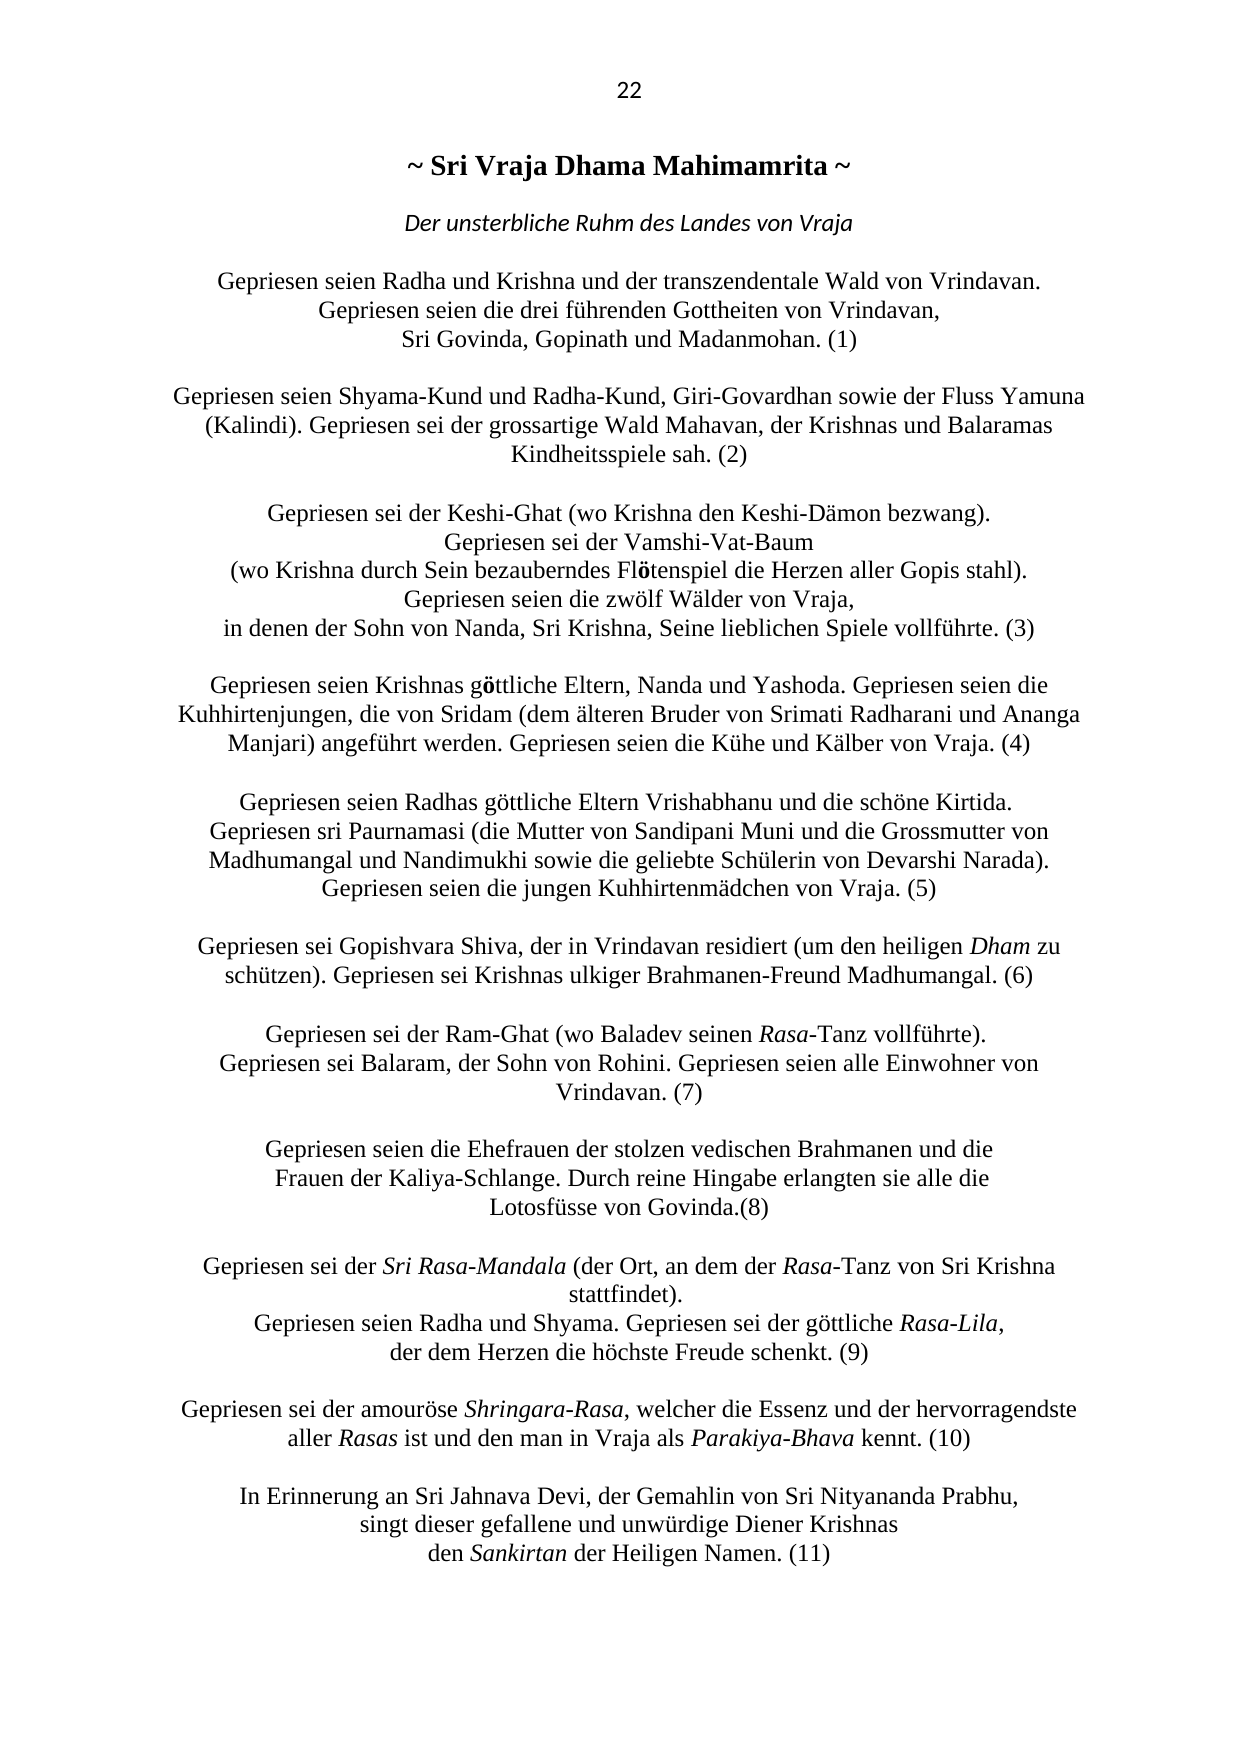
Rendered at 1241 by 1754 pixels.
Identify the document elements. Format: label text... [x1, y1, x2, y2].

text Gepriesen seien Shyama-Kund und Radha-Kund, Giri-Govardhan sowie der Fluss Yamuna (Kalindi). Gepriesen sei der grossartige Wald Mahavan, der Krishnas und Balaramas Kindheitsspiele sah. (2) [165, 352, 1093, 498]
text Gepriesen sei Gopishvara Shiva, der in Vrindavan residiert (um den heiligen Dham zu schützen). Gepriesen sei Krishnas ulkiger Brahmanen-Freund Madhumangal. (6) [165, 902, 1093, 1019]
text Gepriesen seien die Ehefrauen der stolzen vedischen Brahmanen und die [165, 1105, 1093, 1163]
text in denen der Sohn von Nanda, Sri Krishna, Seine lieblichen Spiele vollführte. (3) [165, 613, 1093, 642]
text Sri Govinda, Gopinath und Madanmohan. (1) [165, 324, 1093, 352]
text Frauen der Kaliya-Schlange. Durch reine Hingabe erlangten sie alle die [165, 1163, 1093, 1192]
text Gepriesen sei der Vamshi-Vat-Baum [165, 527, 1093, 556]
text Gepriesen seien die zwölf Wälder von Vraja, [165, 584, 1093, 613]
text Gepriesen seien Radha und Krishna und der transzendentale Wald von Vrindavan. Gepriesen seien die drei führenden Gottheiten von Vrindavan, [165, 266, 1093, 324]
text Gepriesen seien Krishnas göttliche Eltern, Nanda und Yashoda. Gepriesen seien die Kuhhirtenjungen, die von Sridam (dem älteren Bruder von Srimati Radharani und Ananga Manjari) angeführt werden. Gepriesen seien die Kühe und Kälber von Vraja. (4) [165, 642, 1093, 787]
text ~ Sri Vraja Dhama Mahimamrita ~ [165, 148, 1093, 181]
text singt dieser gefallene und unwürdige Diener Krishnas [165, 1509, 1093, 1538]
text Gepriesen sei der amouröse Shringara-Rasa, welcher die Essenz und der hervorragendste aller Rasas ist und den man in Vraja als Parakiya-Bhava kennt. (10) [165, 1366, 1093, 1452]
text den Sankirtan der Heiligen Namen. (11) [165, 1538, 1093, 1567]
text (wo Krishna durch Sein bezauberndes Flötenspiel die Herzen aller Gopis stahl). [165, 556, 1093, 584]
text In Erinnerung an Sri Jahnava Devi, der Gemahlin von Sri Nityananda Prabhu, [165, 1452, 1093, 1509]
text Gepriesen seien die jungen Kuhhirtenmädchen von Vraja. (5) [165, 873, 1093, 902]
text Gepriesen seien Radhas göttliche Eltern Vrishabhanu und die schöne Kirtida. Gepriesen sri Paurnamasi (die Mutter von Sandipani Muni und die Grossmutter von Madhumangal und Nandimukhi sowie die geliebte Schülerin von Devarshi Narada). [165, 787, 1093, 873]
text Gepriesen sei der Sri Rasa-Mandala (der Ort, an dem der Rasa-Tanz von Sri Krishna stattfindet). Gepriesen seien Radha und Shyama. Gepriesen sei der göttliche Rasa-Lila, [165, 1251, 1093, 1337]
text Der unsterbliche Ruhm des Landes von Vraja [165, 207, 1093, 237]
text der dem Herzen die höchste Freude schenkt. (9) [165, 1337, 1093, 1366]
text Gepriesen sei der Keshi-Ghat (wo Krishna den Keshi-Dämon bezwang). [165, 498, 1093, 527]
text Gepriesen sei der Ram-Ghat (wo Baladev seinen Rasa-Tanz vollführte). Gepriesen sei Balaram, der Sohn von Rohini. Gepriesen seien alle Einwohner von Vrindavan. (7) [165, 1019, 1093, 1105]
text Lotosfüsse von Govinda.(8) [165, 1192, 1093, 1251]
